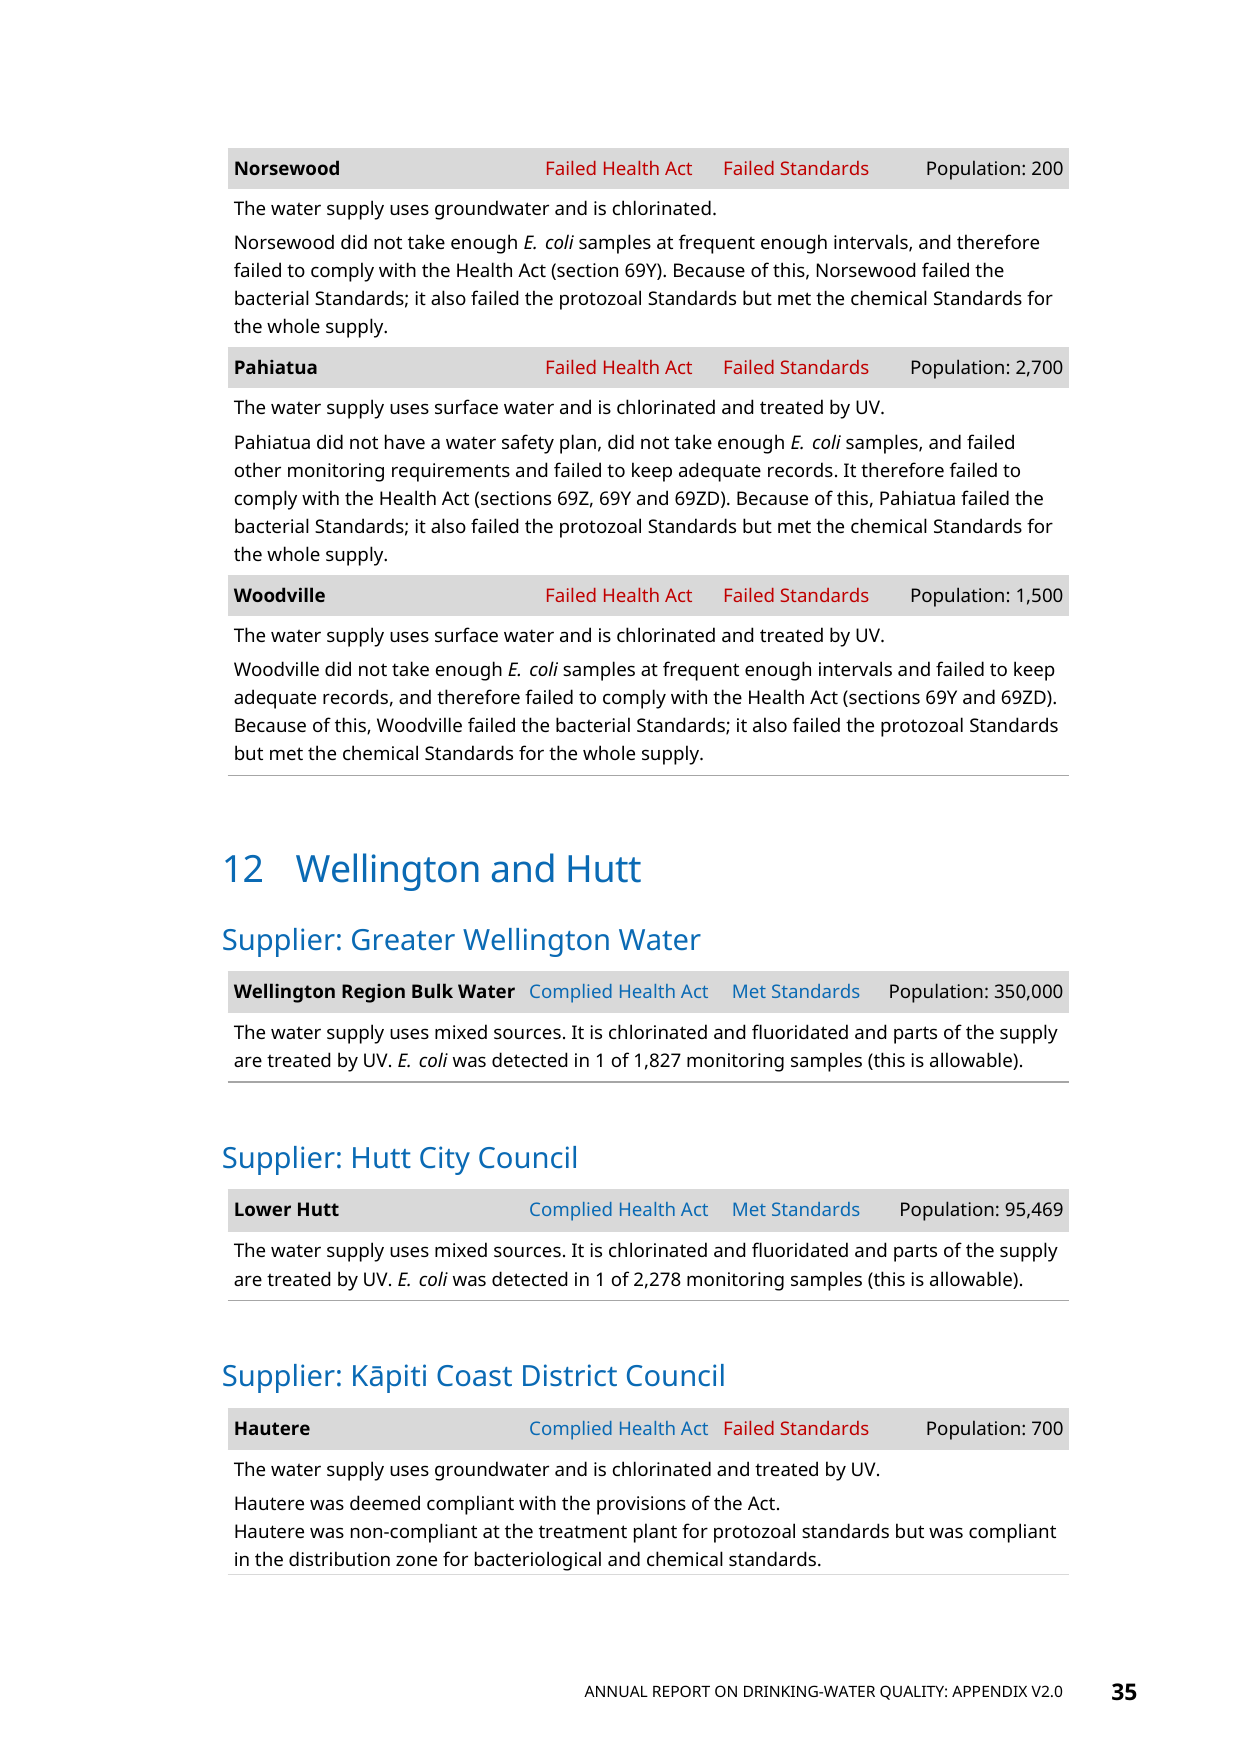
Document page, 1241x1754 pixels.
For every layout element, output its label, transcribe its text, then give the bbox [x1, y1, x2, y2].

table_cell The water supply uses surface water and is chlorinated and treated by UV. Pahiatua did not have a water safety plan, did not take enough E. coli samples, and failed other monitoring requirements and failed to keep adequate records. It therefore failed to comply with the Health Act (sections 69Z, 69Y and 69ZD). Because of this, Pahiatua failed the bacterial Standards; it also failed the protozoal Standards but met the chemical Standards for the whole supply. [228, 389, 1069, 575]
table_cell Woodville [228, 576, 523, 616]
table_header Complied Health Act [523, 1409, 715, 1449]
table_cell Failed Health Act [523, 348, 715, 388]
table_cell The water supply uses groundwater and is chlorinated and treated by UV. Hautere was deemed compliant with the provisions of the Act. Hautere was non-compliant at the treatment plant for protozoal standards but was compliant in the distribution zone for bacteriological and chemical standards. [228, 1450, 1069, 1574]
table_cell Norsewood [228, 149, 523, 189]
table_cell The water supply uses surface water and is chlorinated and treated by UV. Woodville did not take enough E. coli samples at frequent enough intervals and failed to keep adequate records, and therefore failed to comply with the Health Act (sections 69Y and 69ZD). Because of this, Woodville failed the bacterial Standards; it also failed the protozoal Standards but met the chemical Standards for the whole supply. [228, 616, 1069, 774]
table_cell Failed Standards [715, 576, 877, 616]
table_header Complied Health Act [523, 972, 715, 1012]
table_header Population: 700 [877, 1409, 1069, 1449]
table_cell Population: 200 [877, 149, 1069, 189]
table_header Wellington Region Bulk Water [228, 972, 523, 1012]
table_header Population: 350,000 [877, 972, 1069, 1012]
table_cell The water supply uses mixed sources. It is chlorinated and fluoridated and parts of the supply are treated by UV. E. coli was detected in 1 of 2,278 monitoring samples (this is allowable). [228, 1232, 1069, 1300]
subtitle Supplier: Greater Wellington Water [222, 919, 1063, 958]
table_header Population: 95,469 [877, 1190, 1069, 1231]
subtitle Wellington and Hutt [222, 843, 1063, 894]
table_header Hautere [228, 1409, 523, 1449]
table_cell Failed Health Act [523, 576, 715, 616]
table_cell The water supply uses groundwater and is chlorinated. Norsewood did not take enough E. coli samples at frequent enough intervals, and therefore failed to comply with the Health Act (section 69Y). Because of this, Norsewood failed the bacterial Standards; it also failed the protozoal Standards but met the chemical Standards for the whole supply. [228, 189, 1069, 347]
table_cell Population: 1,500 [877, 576, 1069, 616]
table_cell Failed Standards [715, 149, 877, 189]
table_header Lower Hutt [228, 1190, 523, 1231]
table_cell Pahiatua [228, 348, 523, 388]
table_header Met Standards [715, 1190, 877, 1231]
table_header Failed Standards [715, 1409, 877, 1449]
subtitle Supplier: Hutt City Council [222, 1137, 1063, 1177]
table_cell Population: 2,700 [877, 348, 1069, 388]
table_cell The water supply uses mixed sources. It is chlorinated and fluoridated and parts of the supply are treated by UV. E. coli was detected in 1 of 1,827 monitoring samples (this is allowable). [228, 1013, 1069, 1081]
table_header Met Standards [715, 972, 877, 1012]
table_cell Failed Standards [715, 348, 877, 388]
table_header Complied Health Act [523, 1190, 715, 1231]
subtitle Supplier: Kāpiti Coast District Council [222, 1356, 1063, 1395]
table_cell Failed Health Act [523, 149, 715, 189]
